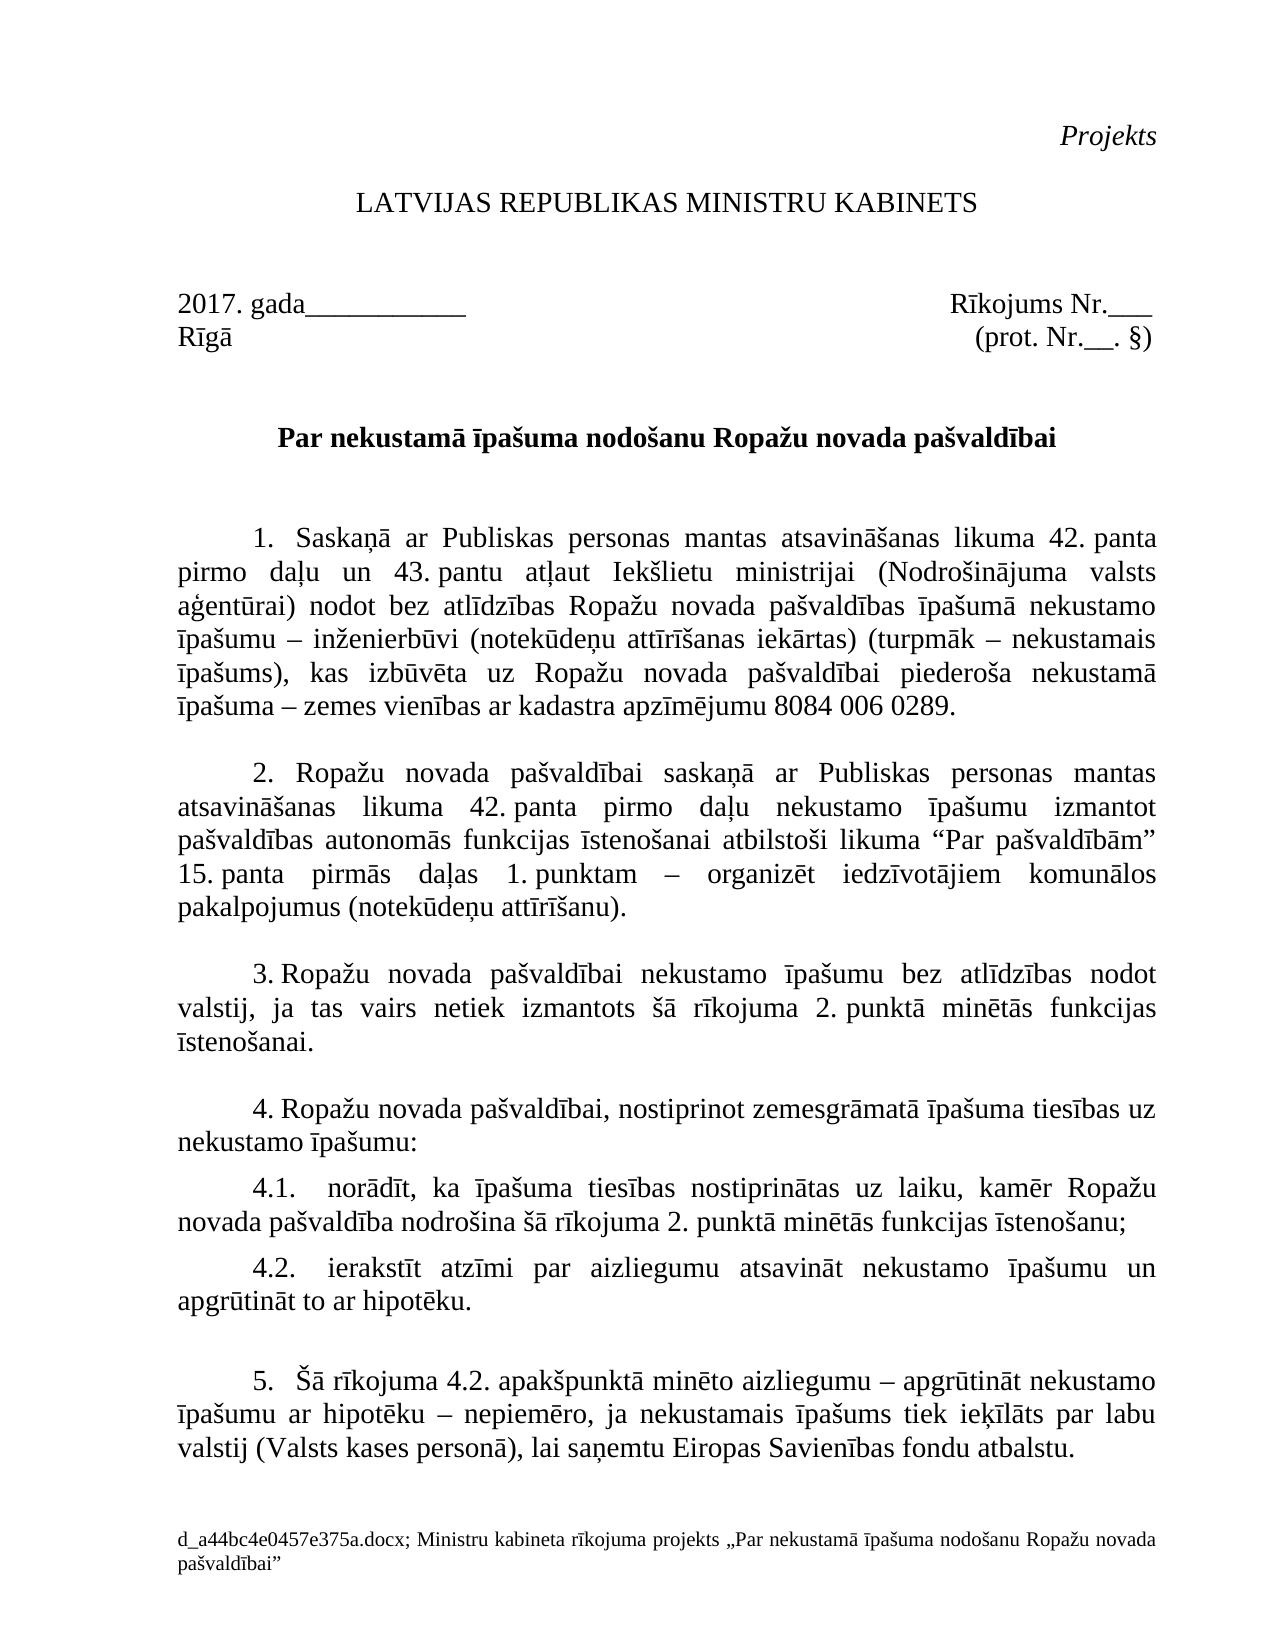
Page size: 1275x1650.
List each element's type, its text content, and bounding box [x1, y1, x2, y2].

list ierakstīt atzīmi par aizliegumu atsavināt nekustamo īpašumu un apgrūtināt to ar hipotēku. [177, 1250, 1157, 1317]
list norādīt, ka īpašuma tiesības nostiprinātas uz laiku, kamēr Ropažu novada pašvaldība nodrošina šā rīkojuma 2. punktā minētās funkcijas īstenošanu; [177, 1170, 1157, 1237]
text Projekts [177, 118, 1157, 152]
text Rīgā (prot. Nr.__. §) [177, 319, 1157, 353]
list Ropažu novada pašvaldībai, nostiprinot zemesgrāmatā īpašuma tiesības uz nekustamo īpašumu: [177, 1091, 1157, 1158]
list Saskaņā ar Publiskas personas mantas atsavināšanas likuma 42. panta pirmo daļu un 43. pantu atļaut Iekšlietu ministrijai (Nodrošinājuma valsts aģentūrai) nodot bez atlīdzības Ropažu novada pašvaldības īpašumā nekustamo īpašumu – inženierbūvi (notekūdeņu attīrīšanas iekārtas) (turpmāk – nekustamais īpašums), kas izbūvēta uz Ropažu novada pašvaldībai piederoša nekustamā īpašuma – zemes vienības ar kadastra apzīmējumu 8084 006 0289. [177, 521, 1157, 722]
list Ropažu novada pašvaldībai saskaņā ar Publiskas personas mantas atsavināšanas likuma 42. panta pirmo daļu nekustamo īpašumu izmantot pašvaldības autonomās funkcijas īstenošanai atbilstoši likuma “Par pašvaldībām” 15. panta pirmās daļas 1. punktam – organizēt iedzīvotājiem komunālos pakalpojumus (notekūdeņu attīrīšanu). [177, 755, 1157, 923]
text Par nekustamā īpašuma nodošanu Ropažu novada pašvaldībai [177, 420, 1157, 453]
list Ropažu novada pašvaldībai nekustamo īpašumu bez atlīdzības nodot valstij, ja tas vairs netiek izmantots šā rīkojuma 2. punktā minētās funkcijas īstenošanai. [177, 957, 1157, 1057]
text LATVIJAS REPUBLIKAS MINISTRU KABINETS [177, 185, 1157, 219]
list Šā rīkojuma 4.2. apakšpunktā minēto aizliegumu – apgrūtināt nekustamo īpašumu ar hipotēku – nepiemēro, ja nekustamais īpašums tiek ieķīlāts par labu valstij (Valsts kases personā), lai saņemtu Eiropas Savienības fondu atbalstu. [177, 1363, 1157, 1464]
text 2017. gada___________ Nr.___ [177, 286, 1157, 319]
